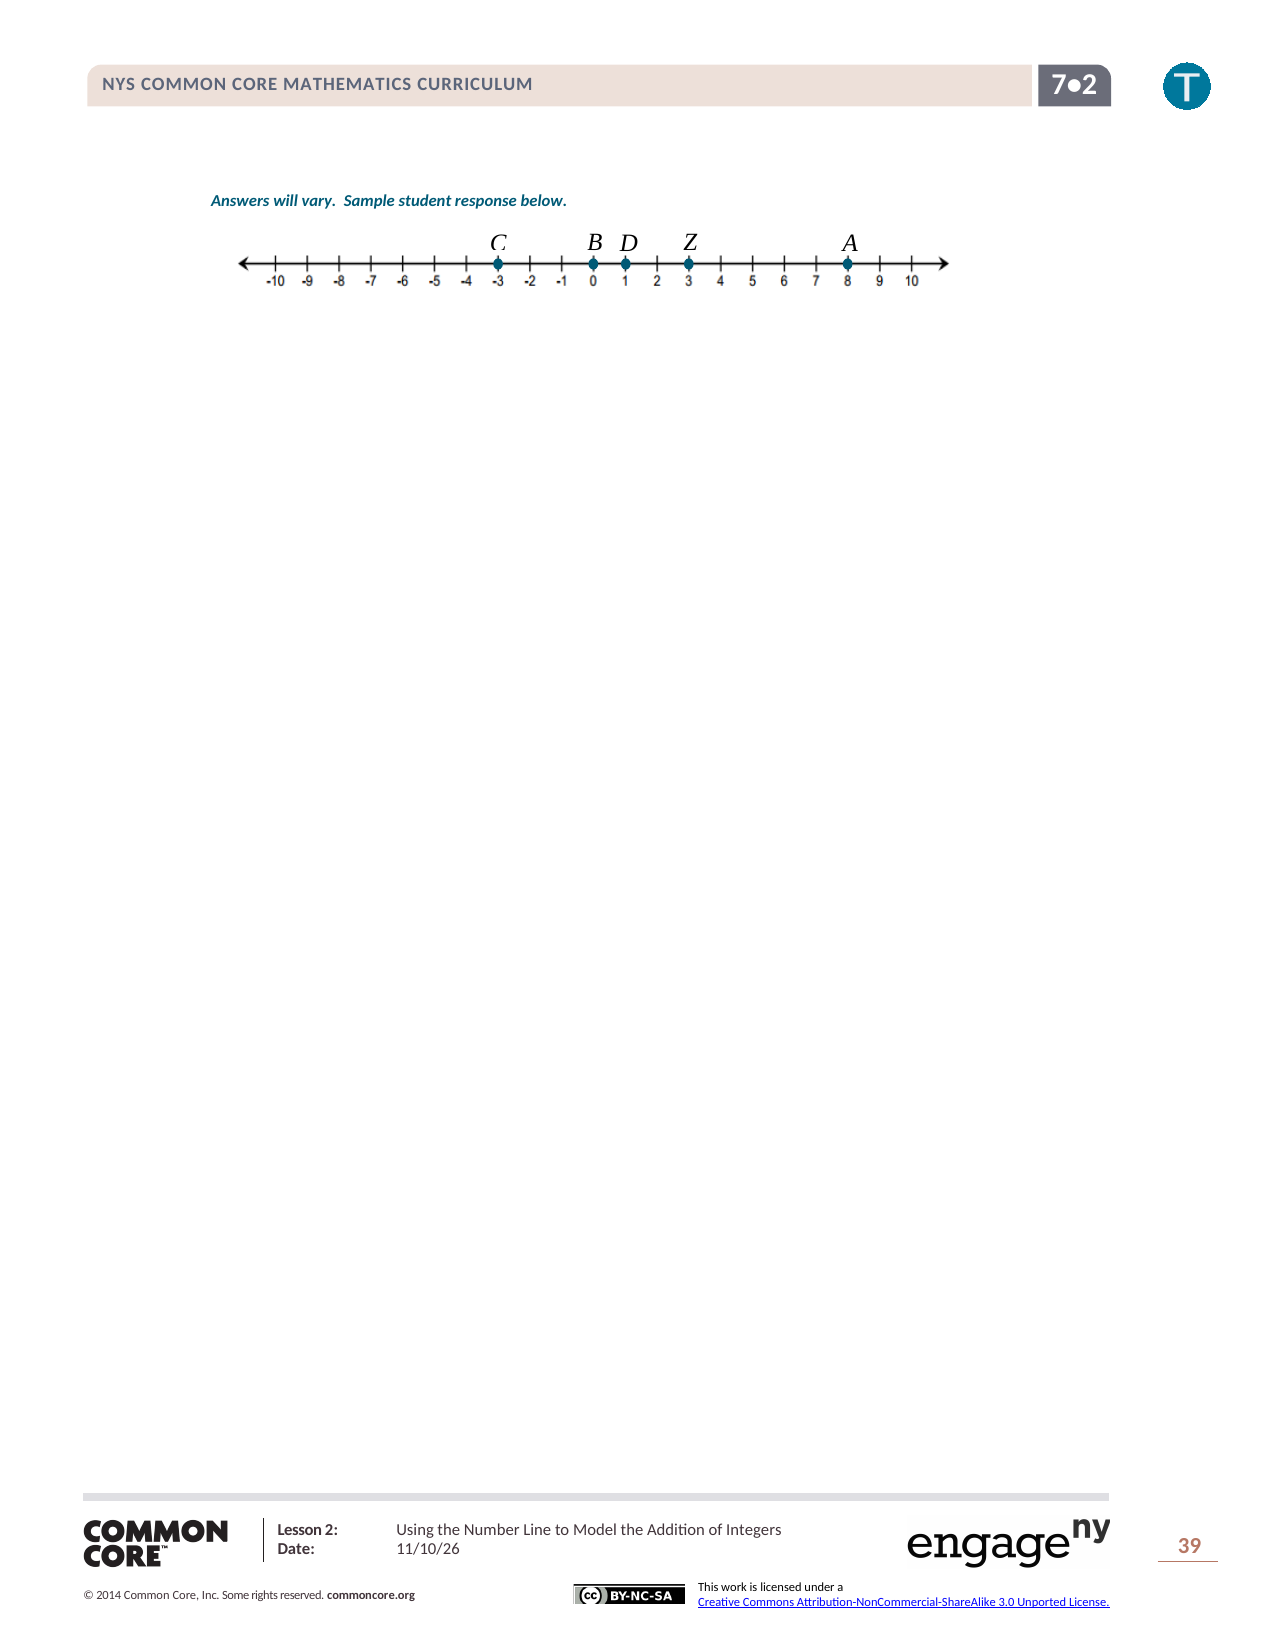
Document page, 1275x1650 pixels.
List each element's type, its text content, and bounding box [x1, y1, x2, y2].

picture [906, 1515, 1110, 1569]
picture [216, 223, 975, 309]
text Answers will vary. Sample student response below. [211, 191, 1018, 211]
picture [572, 1584, 685, 1604]
picture [79, 1515, 232, 1572]
